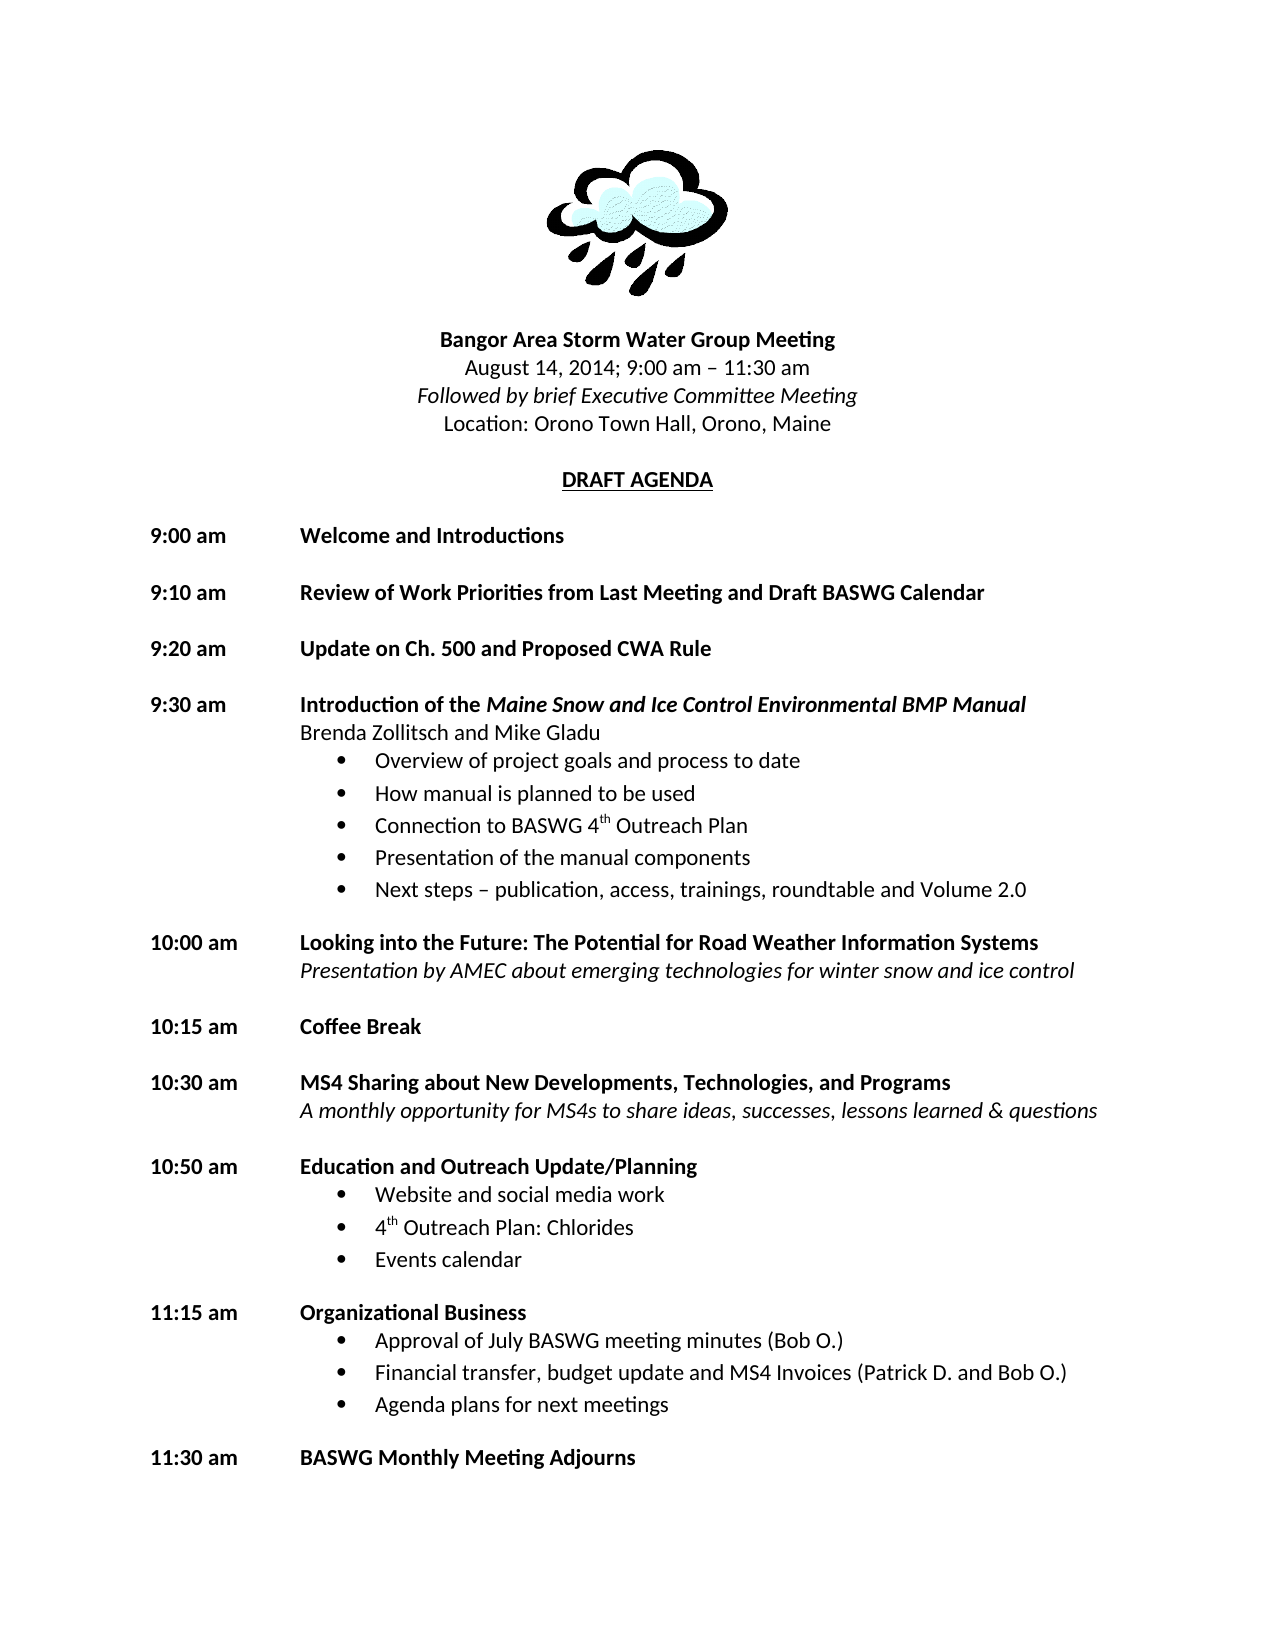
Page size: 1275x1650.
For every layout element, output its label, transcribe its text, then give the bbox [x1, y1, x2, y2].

text 11:15 am Organizational Business [150, 1298, 1125, 1326]
text 10:30 am MS4 Sharing about New Developments, Technologies, and Programs [150, 1068, 1125, 1096]
title Bangor Area Storm Water Group Meeting [150, 326, 1125, 353]
text A monthly opportunity for MS4s to share ideas, successes, lessons learned & questions [150, 1096, 1125, 1124]
list Events calendar [337, 1245, 1125, 1273]
list 4th Outreach Plan: Chlorides [337, 1213, 1125, 1241]
list Presentation of the manual components [337, 843, 1125, 871]
title August 14, 2014; 9:00 am – 11:30 am [150, 353, 1125, 382]
list Next steps – publication, access, trainings, roundtable and Volume 2.0 [337, 875, 1125, 903]
text Presentation by AMEC about emerging technologies for winter snow and ice control [150, 956, 1125, 984]
picture [546, 150, 729, 298]
text Brenda Zollitsch and Mike Gladu [150, 718, 1125, 747]
text 10:15 am Coffee Break [150, 1012, 1125, 1040]
subtitle 9:00 am Welcome and Introductions [150, 522, 1125, 550]
title Location: Orono Town Hall, Orono, Maine [150, 409, 1125, 438]
text 11:30 am BASWG Monthly Meeting Adjourns [150, 1443, 1125, 1471]
list Financial transfer, budget update and MS4 Invoices (Patrick D. and Bob O.) [337, 1358, 1125, 1386]
list Connection to BASWG 4th Outreach Plan [337, 811, 1125, 839]
title Followed by brief Executive Committee Meeting [150, 382, 1125, 409]
list How manual is planned to be used [337, 779, 1125, 807]
text 9:10 am Review of Work Priorities from Last Meeting and Draft BASWG Calendar [150, 578, 1125, 606]
text 10:50 am Education and Outreach Update/Planning [150, 1152, 1125, 1181]
list Overview of project goals and process to date [337, 747, 1125, 774]
text 10:00 am Looking into the Future: The Potential for Road Weather Information Systems [150, 928, 1125, 956]
list Approval of July BASWG meeting minutes (Bob O.) [337, 1326, 1125, 1354]
text 9:20 am Update on Ch. 500 and Proposed CWA Rule [150, 634, 1125, 662]
list Website and social media work [337, 1181, 1125, 1208]
subtitle DRAFT AGENDA [150, 466, 1125, 494]
text 9:30 am Introduction of the Maine Snow and Ice Control Environmental BMP Manual [150, 691, 1125, 718]
list Agenda plans for next meetings [337, 1390, 1125, 1418]
